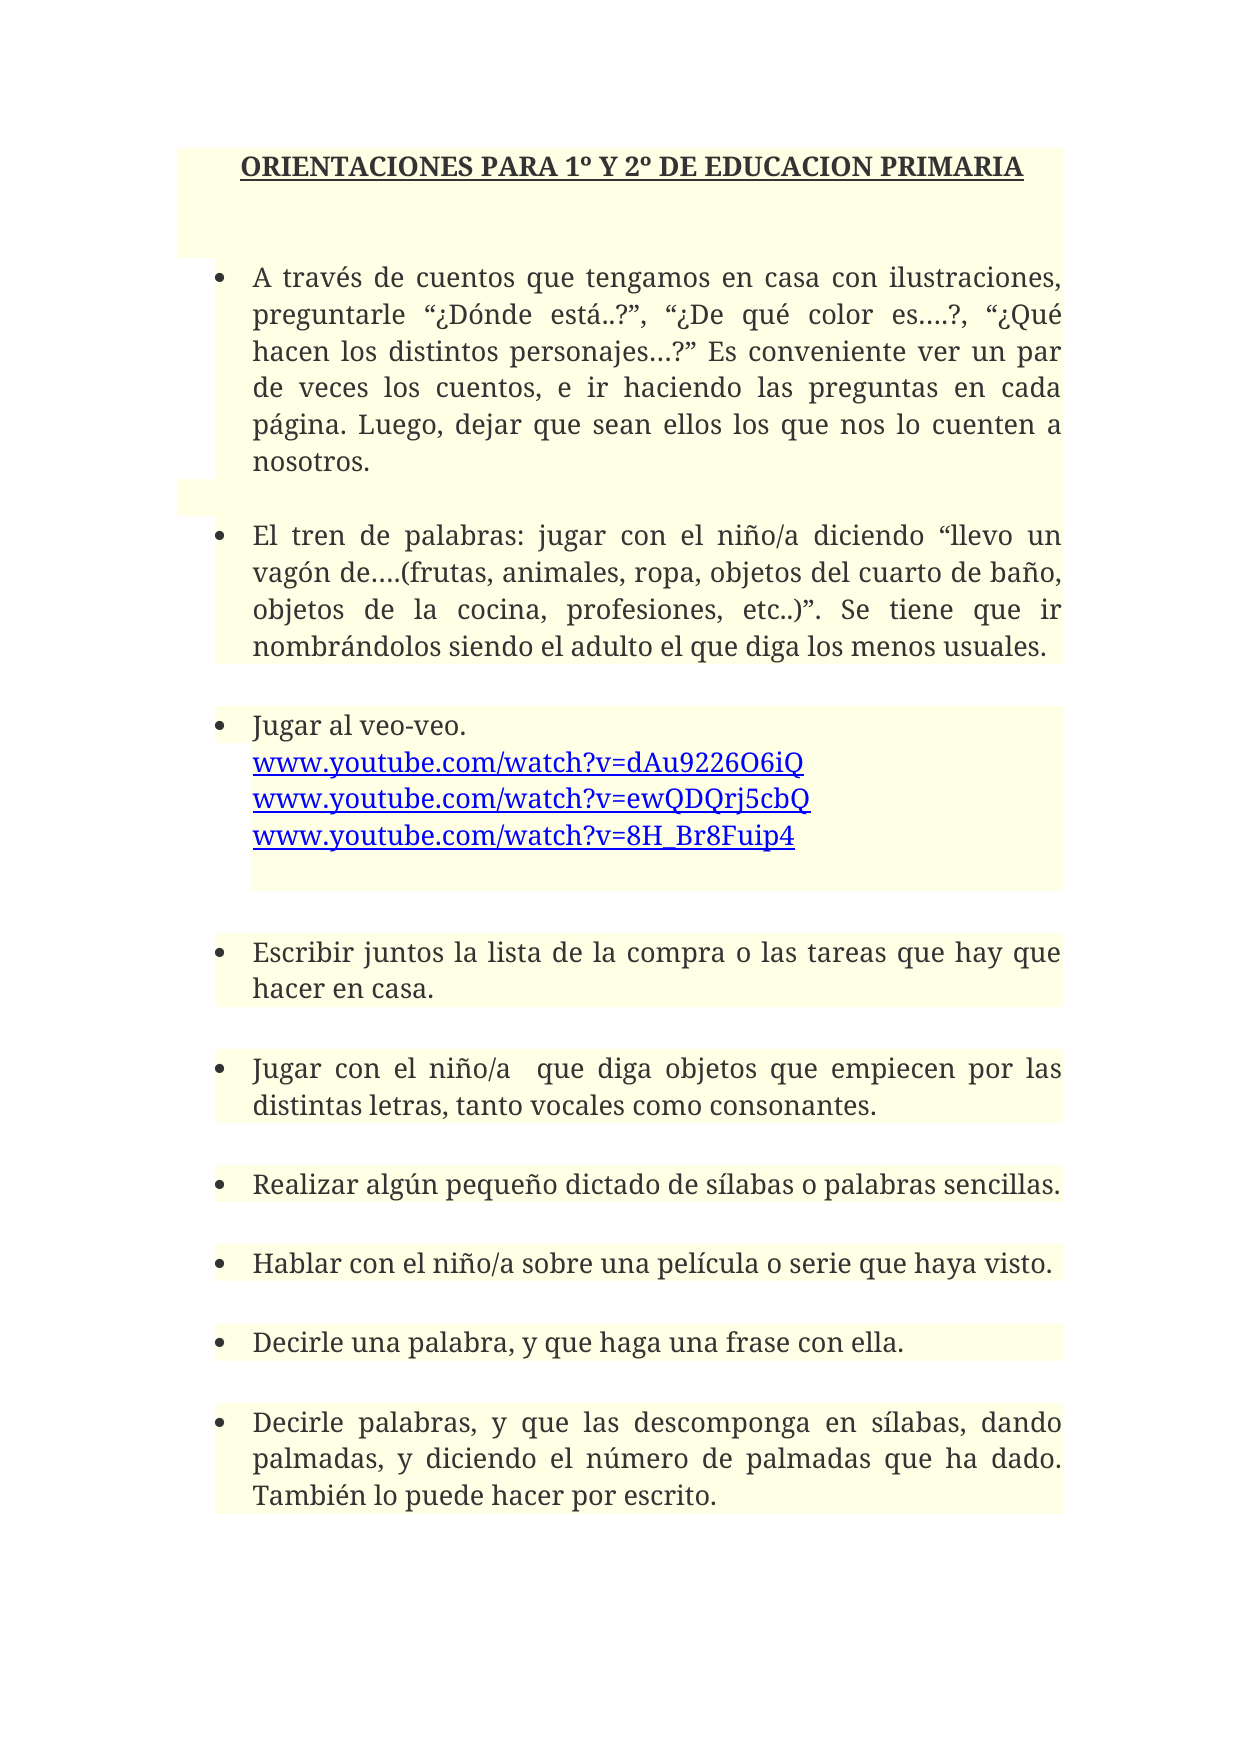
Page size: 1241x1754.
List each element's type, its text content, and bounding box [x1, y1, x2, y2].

list A través de cuentos que tengamos en casa con ilustraciones, preguntarle “¿Dónde está..?”, “¿De qué color es….?, “¿Qué hacen los distintos personajes…?” Es conveniente ver un par de veces los cuentos, e ir haciendo las preguntas en cada página. Luego, dejar que sean ellos los que nos lo cuenten a nosotros. [215, 258, 1063, 479]
list Escribir juntos la lista de la compra o las tareas que hay que hacer en casa. [215, 933, 1063, 1007]
list Jugar con el niño/a que diga objetos que empiecen por las distintas letras, tanto vocales como consonantes. [215, 1049, 1063, 1123]
text ORIENTACIONES PARA 1º Y 2º DE EDUCACION PRIMARIA [177, 148, 1063, 184]
text www.youtube.com/watch?v=8H_Br8Fuip4 [252, 817, 1063, 854]
list Hablar con el niño/a sobre una película o serie que haya visto. [215, 1244, 1063, 1281]
list Decirle una palabra, y que haga una frase con ella. [215, 1324, 1063, 1361]
text www.youtube.com/watch?v=ewQDQrj5cbQ [252, 780, 1063, 817]
text www.youtube.com/watch?v=dAu9226O6iQ [252, 743, 1063, 780]
list Jugar al veo-veo. [215, 706, 1063, 743]
list El tren de palabras: jugar con el niño/a diciendo “llevo un vagón de….(frutas, animales, ropa, objetos del cuarto de baño, objetos de la cocina, profesiones, etc..)”. Se tiene que ir nombrándolos siendo el adulto el que diga los menos usuales. [215, 516, 1063, 664]
list Decirle palabras, y que las descomponga en sílabas, dando palmadas, y diciendo el número de palmadas que ha dado. También lo puede hacer por escrito. [215, 1403, 1063, 1514]
list Realizar algún pequeño dictado de sílabas o palabras sencillas. [215, 1165, 1063, 1202]
